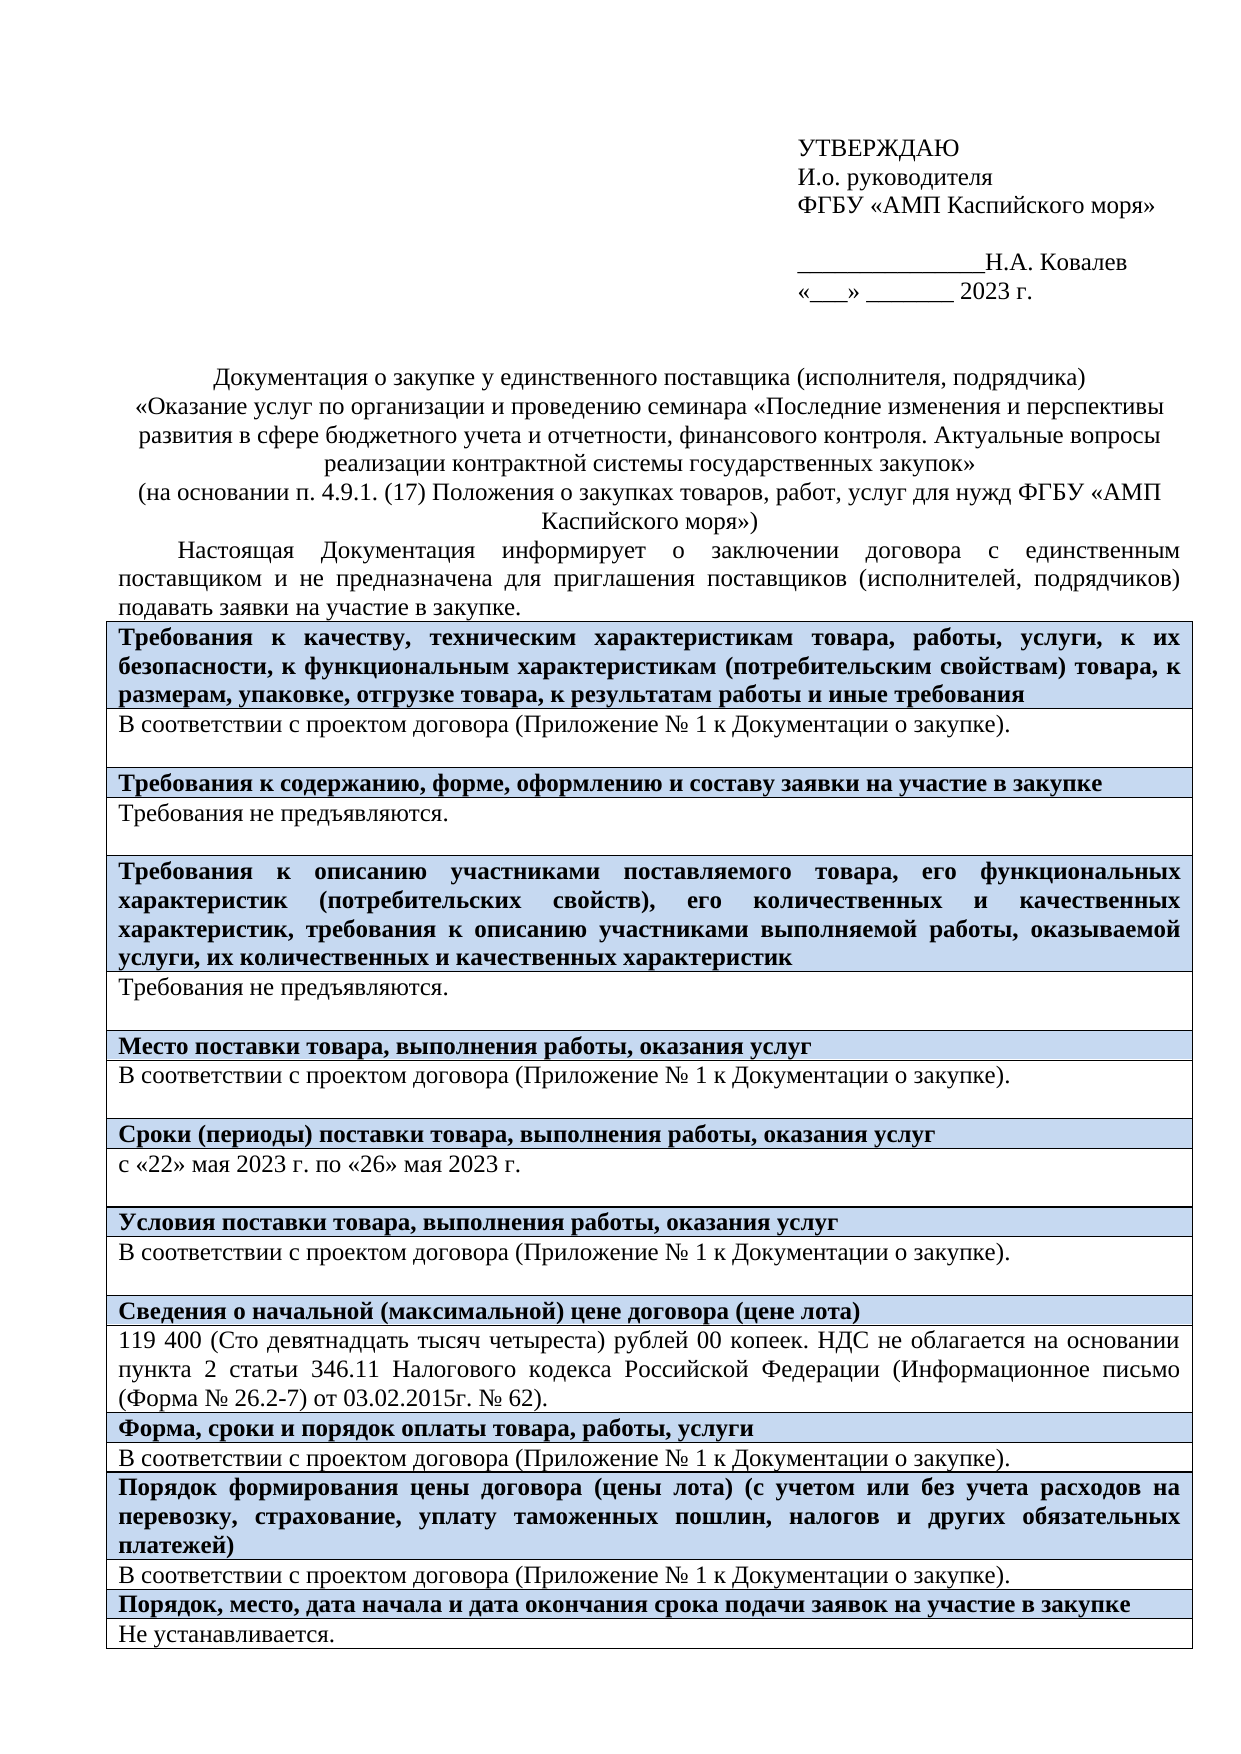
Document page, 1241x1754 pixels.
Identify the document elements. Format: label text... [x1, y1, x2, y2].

table_cell Требования не предъявляются. [107, 972, 1192, 1030]
text Настоящая Документация информирует о заключении договора с единственным поставщиком и не предназначена для приглашения поставщиков (исполнителей, подрядчиков) подавать заявки на участие в закупке. [118, 535, 1181, 621]
text УТВЕРЖДАЮ [118, 133, 1181, 162]
table_cell В соответствии с проектом договора (Приложение № 1 к Документации о закупке). [107, 709, 1192, 767]
text _______________Н.А. Ковалев [118, 247, 1181, 276]
text «Оказание услуг по организации и проведению семинара «Последние изменения и перспективы развития в сфере бюджетного учета и отчетности, финансового контроля. Актуальные вопросы реализации контрактной системы государственных закупок» [118, 391, 1181, 477]
text И.о. руководителя [118, 162, 1181, 190]
table_cell Не устанавливается. [107, 1619, 1192, 1648]
text «___» _______ 2023 г. [118, 276, 1181, 305]
table_cell 119 400 (Сто девятнадцать тысяч четыреста) рублей 00 копеек. НДС не облагается на основании пункта 2 статьи 346.11 Налогового кодекса Российской Федерации (Информационное письмо (Форма № 26.2-7) от 03.02.2015г. № 62). [107, 1326, 1192, 1412]
table_cell В соответствии с проектом договора (Приложение № 1 к Документации о закупке). [107, 1237, 1192, 1295]
table_cell В соответствии с проектом договора (Приложение № 1 к Документации о закупке). [107, 1443, 1192, 1471]
table_cell Требования к описанию участниками поставляемого товара, его функциональных характеристик (потребительских свойств), его количественных и качественных характеристик, требования к описанию участниками выполняемой работы, оказываемой услуги, их количественных и качественных характеристик [107, 856, 1192, 971]
text (на основании п. 4.9.1. (17) Положения о закупках товаров, работ, услуг для нужд ФГБУ «АМП Каспийского моря») [118, 477, 1181, 535]
table_cell Порядок формирования цены договора (цены лота) (с учетом или без учета расходов на перевозку, страхование, уплату таможенных пошлин, налогов и других обязательных платежей) [107, 1473, 1192, 1559]
table_cell В соответствии с проектом договора (Приложение № 1 к Документации о закупке). [107, 1560, 1192, 1588]
table_header Требования к качеству, техническим характеристикам товара, работы, услуги, к их безопасности, к функциональным характеристикам (потребительским свойствам) товара, к размерам, упаковке, отгрузке товара, к результатам работы и иные требования [107, 622, 1192, 708]
table_cell Требования не предъявляются. [107, 798, 1192, 855]
table_cell с «22» мая 2023 г. по «26» мая 2023 г. [107, 1149, 1192, 1206]
table_cell В соответствии с проектом договора (Приложение № 1 к Документации о закупке). [107, 1061, 1192, 1118]
table_cell Форма, сроки и порядок оплаты товара, работы, услуги [107, 1413, 1192, 1442]
table_cell Требования к содержанию, форме, оформлению и составу заявки на участие в закупке [107, 768, 1192, 797]
table_cell Условия поставки товара, выполнения работы, оказания услуг [107, 1208, 1192, 1236]
table_cell Порядок, место, дата начала и дата окончания срока подачи заявок на участие в закупке [107, 1590, 1192, 1618]
table_cell Сроки (периоды) поставки товара, выполнения работы, оказания услуг [107, 1119, 1192, 1148]
text ФГБУ «АМП Каспийского моря» [118, 190, 1181, 219]
table_cell Место поставки товара, выполнения работы, оказания услуг [107, 1031, 1192, 1059]
text Документация о закупке у единственного поставщика (исполнителя, подрядчика) [118, 362, 1181, 391]
table_cell Сведения о начальной (максимальной) цене договора (цене лота) [107, 1296, 1192, 1324]
